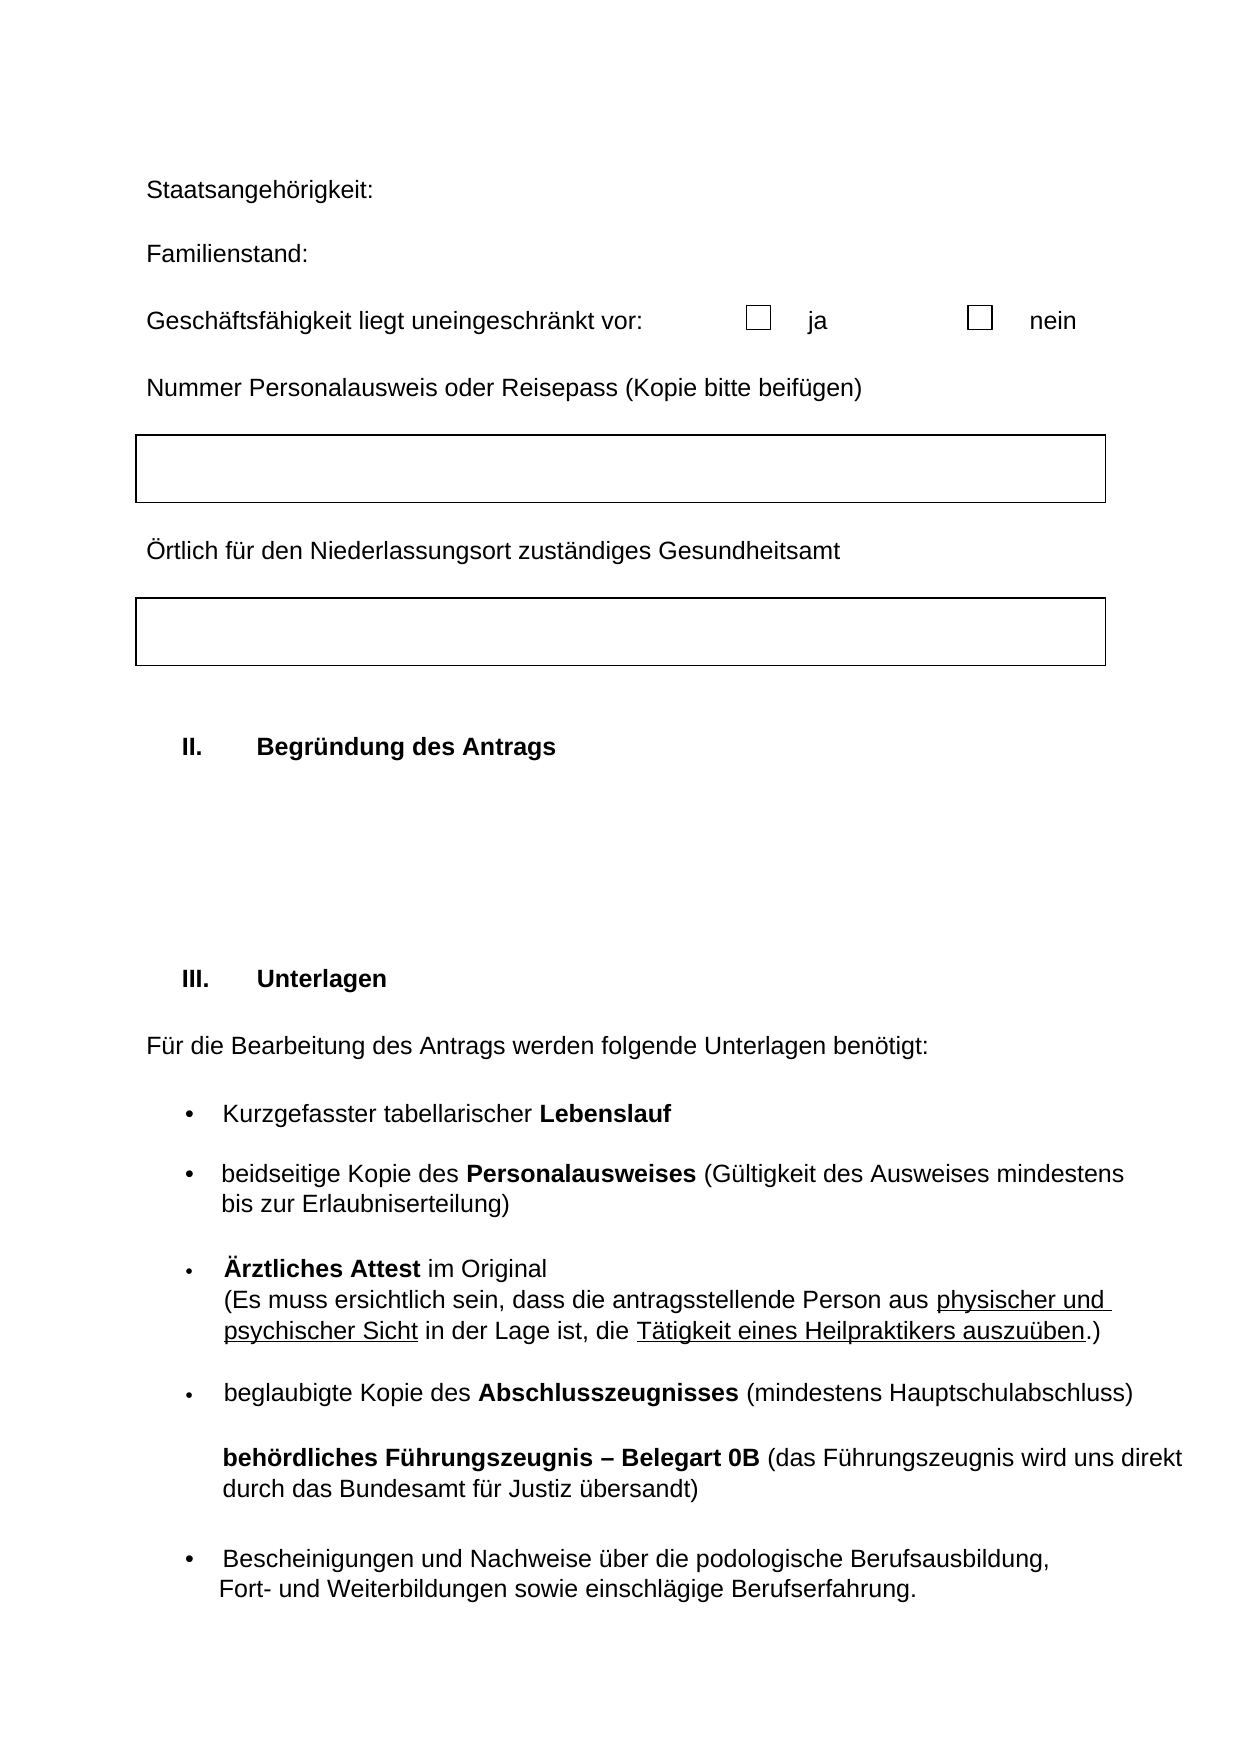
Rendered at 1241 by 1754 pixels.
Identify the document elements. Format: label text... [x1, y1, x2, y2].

text Örtlich für den Niederlassungsort zuständiges Gesundheitsamt [146, 536, 1093, 565]
text Nummer Personalausweis oder Reisepass (Kopie bitte beifügen) [146, 373, 1093, 402]
subtitle III. Unterlagen [147, 964, 1240, 993]
list Bescheinigungen und Nachweise über die podologische Berufsausbildung, [185, 1544, 1093, 1573]
list beidseitige Kopie des Personalausweises (Gültigkeit des Ausweises mindestens [185, 1159, 1240, 1188]
list bis zur Erlaubniserteilung) [186, 1189, 1240, 1218]
list Ärztliches Attest im Original [186, 1254, 1240, 1283]
table_header [137, 436, 1105, 501]
text II. Begründung des Antrags [147, 732, 1240, 761]
table_header [137, 599, 1105, 664]
text Staatsangehörigkeit: [146, 176, 1240, 204]
list beglaubigte Kopie des Abschlusszeugnisses (mindestens Hauptschulabschluss) [186, 1378, 1240, 1407]
list (Es muss ersichtlich sein, dass die antragsstellende Person aus physischer und psychischer Sicht in der Lage ist, die Tätigkeit eines Heilpraktikers auszuüben.) [223, 1285, 1240, 1345]
text behördliches Führungszeugnis – Belegart 0B (das Führungszeugnis wird uns direkt durch das Bundesamt für Justiz übersandt) [222, 1443, 1240, 1503]
list Kurzgefasster tabellarischer Lebenslauf [185, 1099, 1093, 1127]
text Geschäftsfähigkeit liegt uneingeschränkt vor: ja nein [146, 306, 1240, 335]
text Für die Bearbeitung des Antrags werden folgende Unterlagen benötigt: [146, 1031, 1093, 1059]
text Fort- und Weiterbildungen sowie einschlägige Berufserfahrung. [147, 1574, 1240, 1603]
text Familienstand: [146, 239, 1240, 268]
